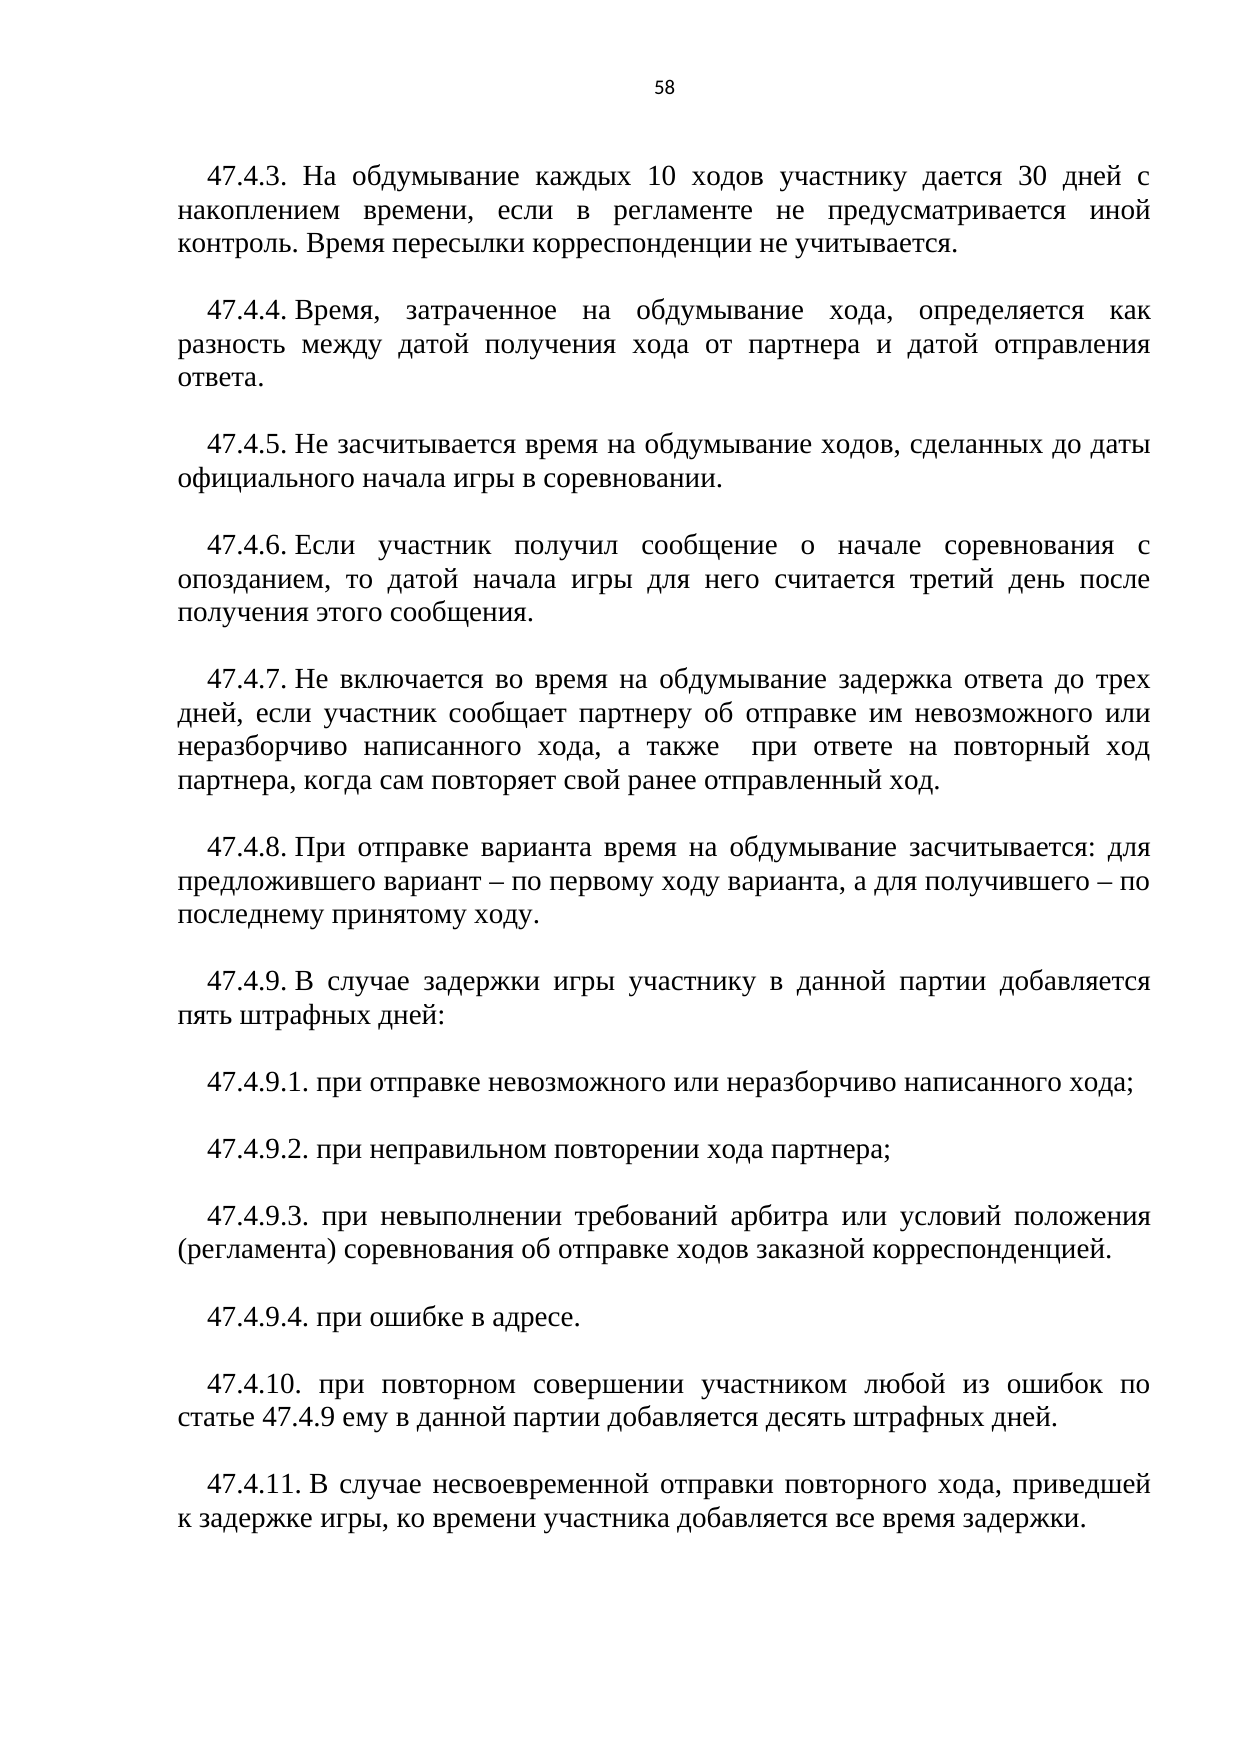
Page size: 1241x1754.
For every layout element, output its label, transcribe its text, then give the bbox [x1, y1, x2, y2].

text 47.4.9.1. при отправке невозможного или неразборчиво написанного хода; [177, 1064, 1152, 1097]
text 47.4.9.2. при неправильном повторении хода партнера; [177, 1131, 1152, 1164]
text 47.4.8. При отправке варианта время на обдумывание засчитывается: для предложившего вариант – по первому ходу варианта, а для получившего – по последнему принятому ходу. [177, 829, 1152, 930]
text 47.4.3. На обдумывание каждых 10 ходов участнику дается 30 дней с накоплением времени, если в регламенте не предусматривается иной контроль. Время пересылки корреспонденции не учитывается. [177, 158, 1152, 259]
text 47.4.7. Не включается во время на обдумывание задержка ответа до трех дней, если участник сообщает партнеру об отправке им невозможного или неразборчиво написанного хода, а также при ответе на повторный ход партнера, когда сам повторяет свой ранее отправленный ход. [177, 661, 1152, 796]
text 47.4.5. Не засчитывается время на обдумывание ходов, сделанных до даты официального начала игры в соревновании. [177, 427, 1152, 494]
text 47.4.9.3. при невыполнении требований арбитра или условий положения (регламента) соревнования об отправке ходов заказной корреспонденцией. [177, 1198, 1152, 1265]
text 47.4.9. В случае задержки игры участнику в данной партии добавляется пять штрафных дней: [177, 963, 1152, 1030]
text 47.4.6. Если участник получил сообщение о начале соревнования с опозданием, то датой начала игры для него считается третий день после получения этого сообщения. [177, 527, 1152, 628]
text 47.4.4. Время, затраченное на обдумывание хода, определяется как разность между датой получения хода от партнера и датой отправления ответа. [177, 292, 1152, 393]
text 47.4.9.4. при ошибке в адресе. [177, 1299, 1152, 1332]
text 47.4.10. при повторном совершении участником любой из ошибок по статье 47.4.9 ему в данной партии добавляется десять штрафных дней. [177, 1366, 1152, 1433]
text 47.4.11. В случае несвоевременной отправки повторного хода, приведшей к задержке игры, ко времени участника добавляется все время задержки. [177, 1466, 1152, 1533]
